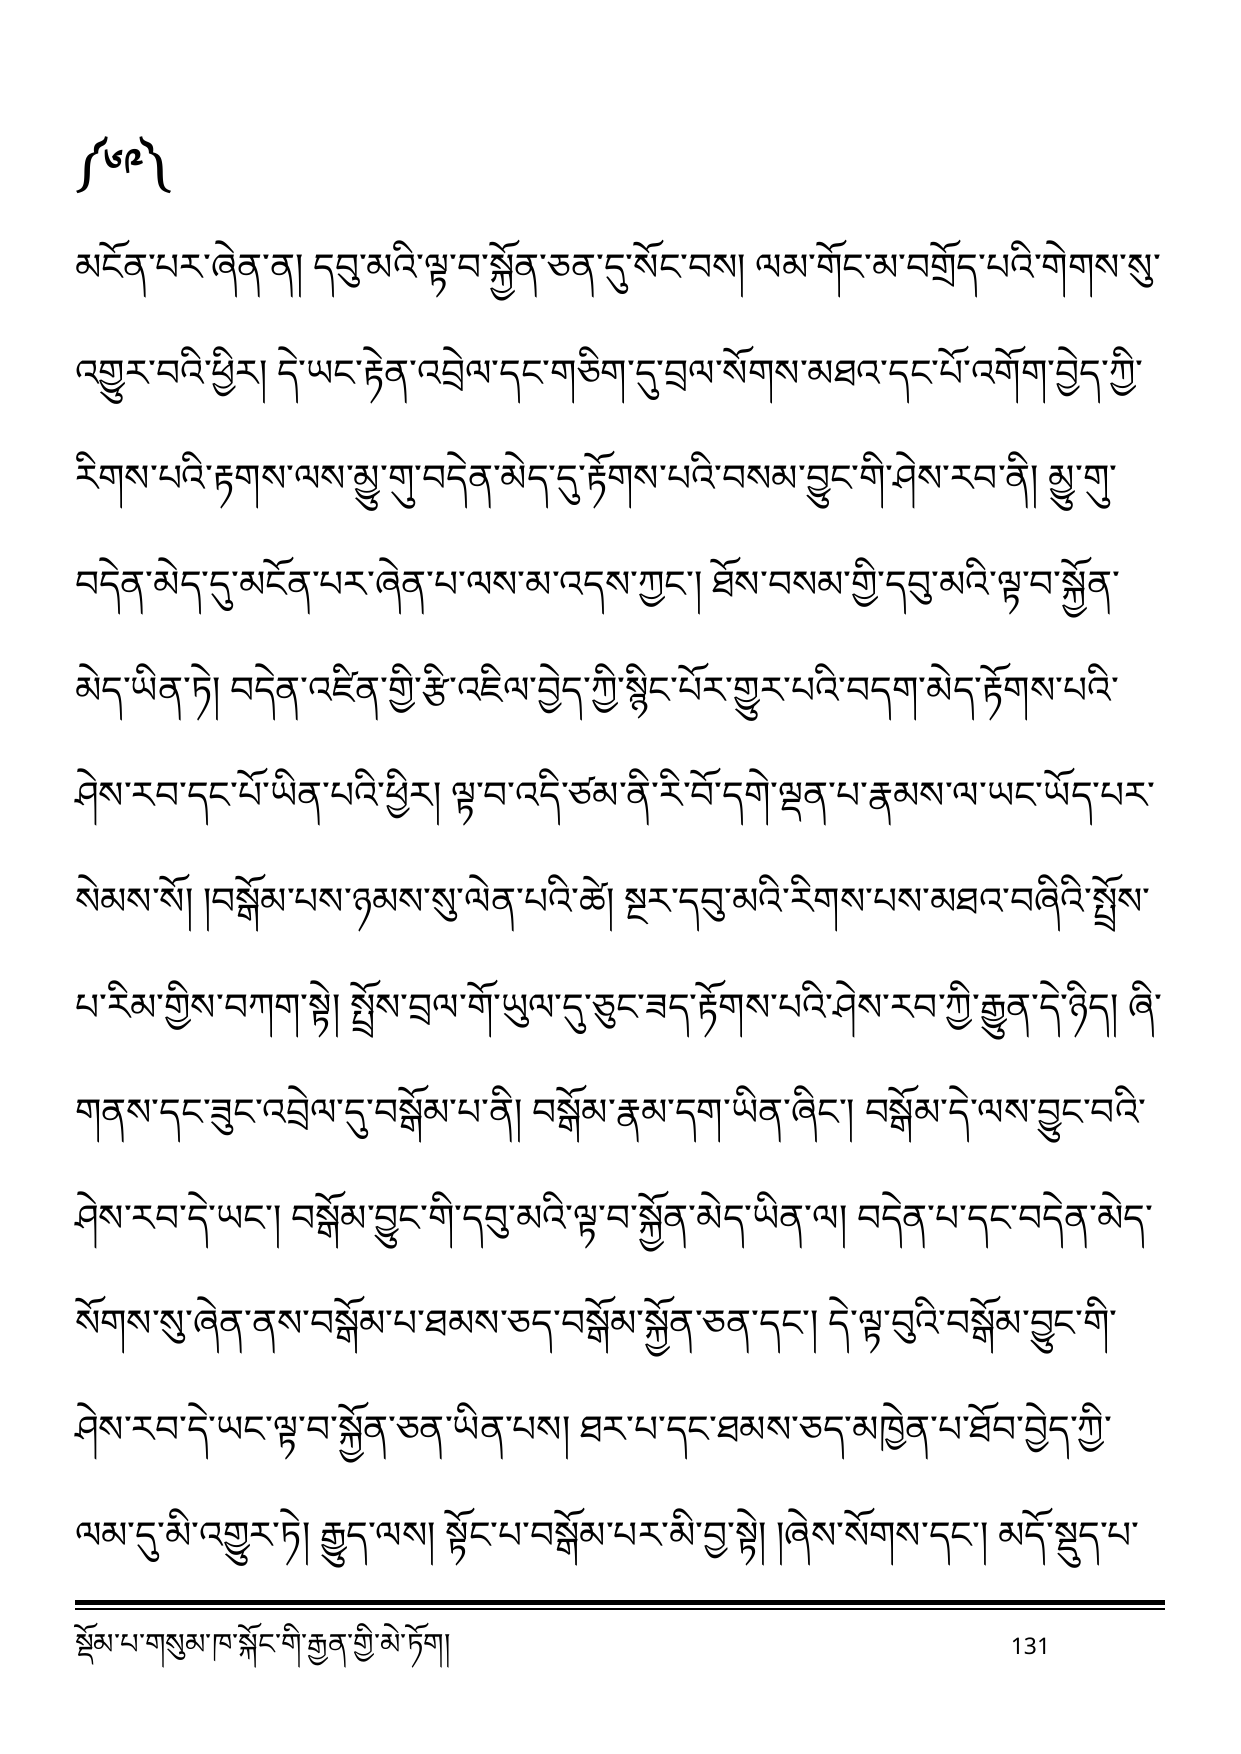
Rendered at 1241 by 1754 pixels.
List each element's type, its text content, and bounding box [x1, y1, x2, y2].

text ༼༦༩༽ [75, 120, 1165, 226]
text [75, 226, 1165, 1599]
